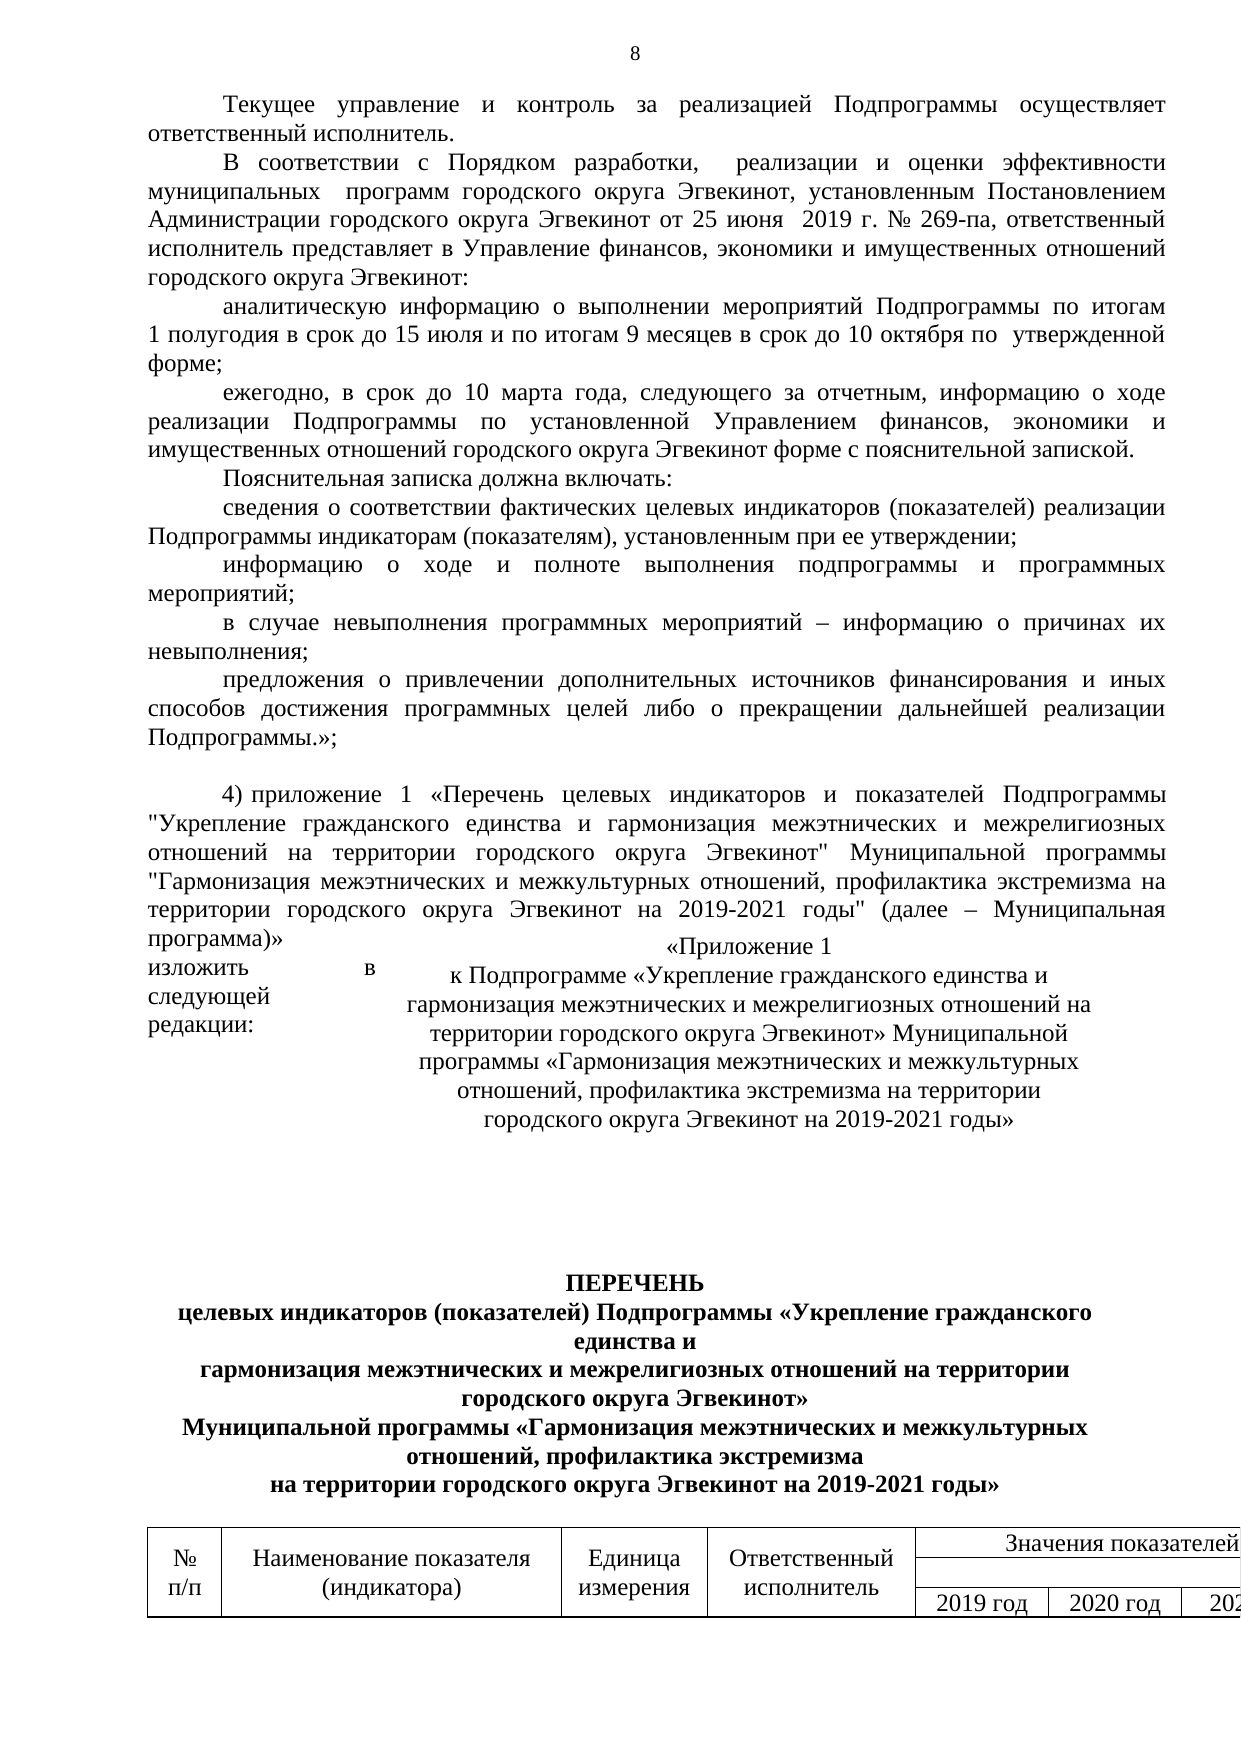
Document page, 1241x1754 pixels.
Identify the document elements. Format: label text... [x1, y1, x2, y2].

text информацию о ходе и полноте выполнения подпрограммы и программных мероприятий; [148, 549, 1167, 607]
table_header «Приложение 1 к Подпрограмме «Укрепление гражданского единства и гармонизация межэтнических и межрелигиозных отношений на территории городского округа Эгвекинот» Муниципальной программы «Гармонизация межэтнических и межкультурных отношений, профилактика экстремизма на территории городского округа Эгвекинот на 2019-2021 годы» [395, 931, 1103, 1137]
text Текущее управление и контроль за реализацией Подпрограммы осуществляет ответственный исполнитель. [148, 89, 1167, 147]
table_cell 2021 год [1182, 1588, 1240, 1616]
text сведения о соответствии фактических целевых индикаторов (показателей) реализации Подпрограммы индикаторам (показателям), установленным при ее утверждении; [148, 492, 1167, 549]
table_cell [916, 1558, 1240, 1587]
table_header Ответственный исполнитель [708, 1528, 915, 1616]
table_header Единица измерения [562, 1528, 707, 1616]
list приложение 1 «Перечень целевых индикаторов и показателей Подпрограммы "Укрепление гражданского единства и гармонизация межэтнических и межрелигиозных отношений на территории городского округа Эгвекинот" Муниципальной программы "Гармонизация межэтнических и межкультурных отношений, профилактика экстремизма на территории городского округа Эгвекинот на 2019-2021 годы" (далее – Муниципальная программа)» изложить в следующей редакции: [148, 779, 1167, 1038]
text Муниципальной программы «Гармонизация межэтнических и межкультурных отношений, профилактика экстремизма [148, 1412, 1122, 1469]
text Пояснительная записка должна включать: [148, 463, 1167, 492]
text в случае невыполнения программных мероприятий – информацию о причинах их невыполнения; [148, 607, 1167, 664]
table_cell 2020 год [1049, 1588, 1181, 1616]
text гармонизация межэтнических и межрелигиозных отношений на территории городского округа Эгвекинот» [148, 1354, 1122, 1412]
text ПЕРЕЧЕНЬ [148, 1268, 1122, 1297]
text аналитическую информацию о выполнении мероприятий Подпрограммы по итогам 1 полугодия в срок до 15 июля и по итогам 9 месяцев в срок до 10 октября по утвержденной форме; [148, 291, 1167, 377]
text ежегодно, в срок до 10 марта года, следующего за отчетным, информацию о ходе реализации Подпрограммы по установленной Управлением финансов, экономики и имущественных отношений городского округа Эгвекинот форме с пояснительной запиской. [148, 377, 1167, 463]
table_header Наименование показателя (индикатора) [222, 1528, 561, 1616]
table_header № п/п [148, 1528, 221, 1616]
text В соответствии с Порядком разработки, реализации и оценки эффективности муниципальных программ городского округа Эгвекинот, установленным Постановлением Администрации городского округа Эгвекинот от 25 июня 2019 г. № 269-па, ответственный исполнитель представляет в Управление финансов, экономики и имущественных отношений городского округа Эгвекинот: [148, 147, 1167, 291]
text целевых индикаторов (показателей) Подпрограммы «Укрепление гражданского единства и [148, 1297, 1122, 1354]
text предложения о привлечении дополнительных источников финансирования и иных способов достижения программных целей либо о прекращении дальнейшей реализации Подпрограммы.»; [148, 664, 1167, 751]
table_header Значения показателей [916, 1528, 1240, 1557]
table_cell 2019 год [916, 1588, 1048, 1616]
text на территории городского округа Эгвекинот на 2019-2021 годы» [148, 1469, 1122, 1498]
